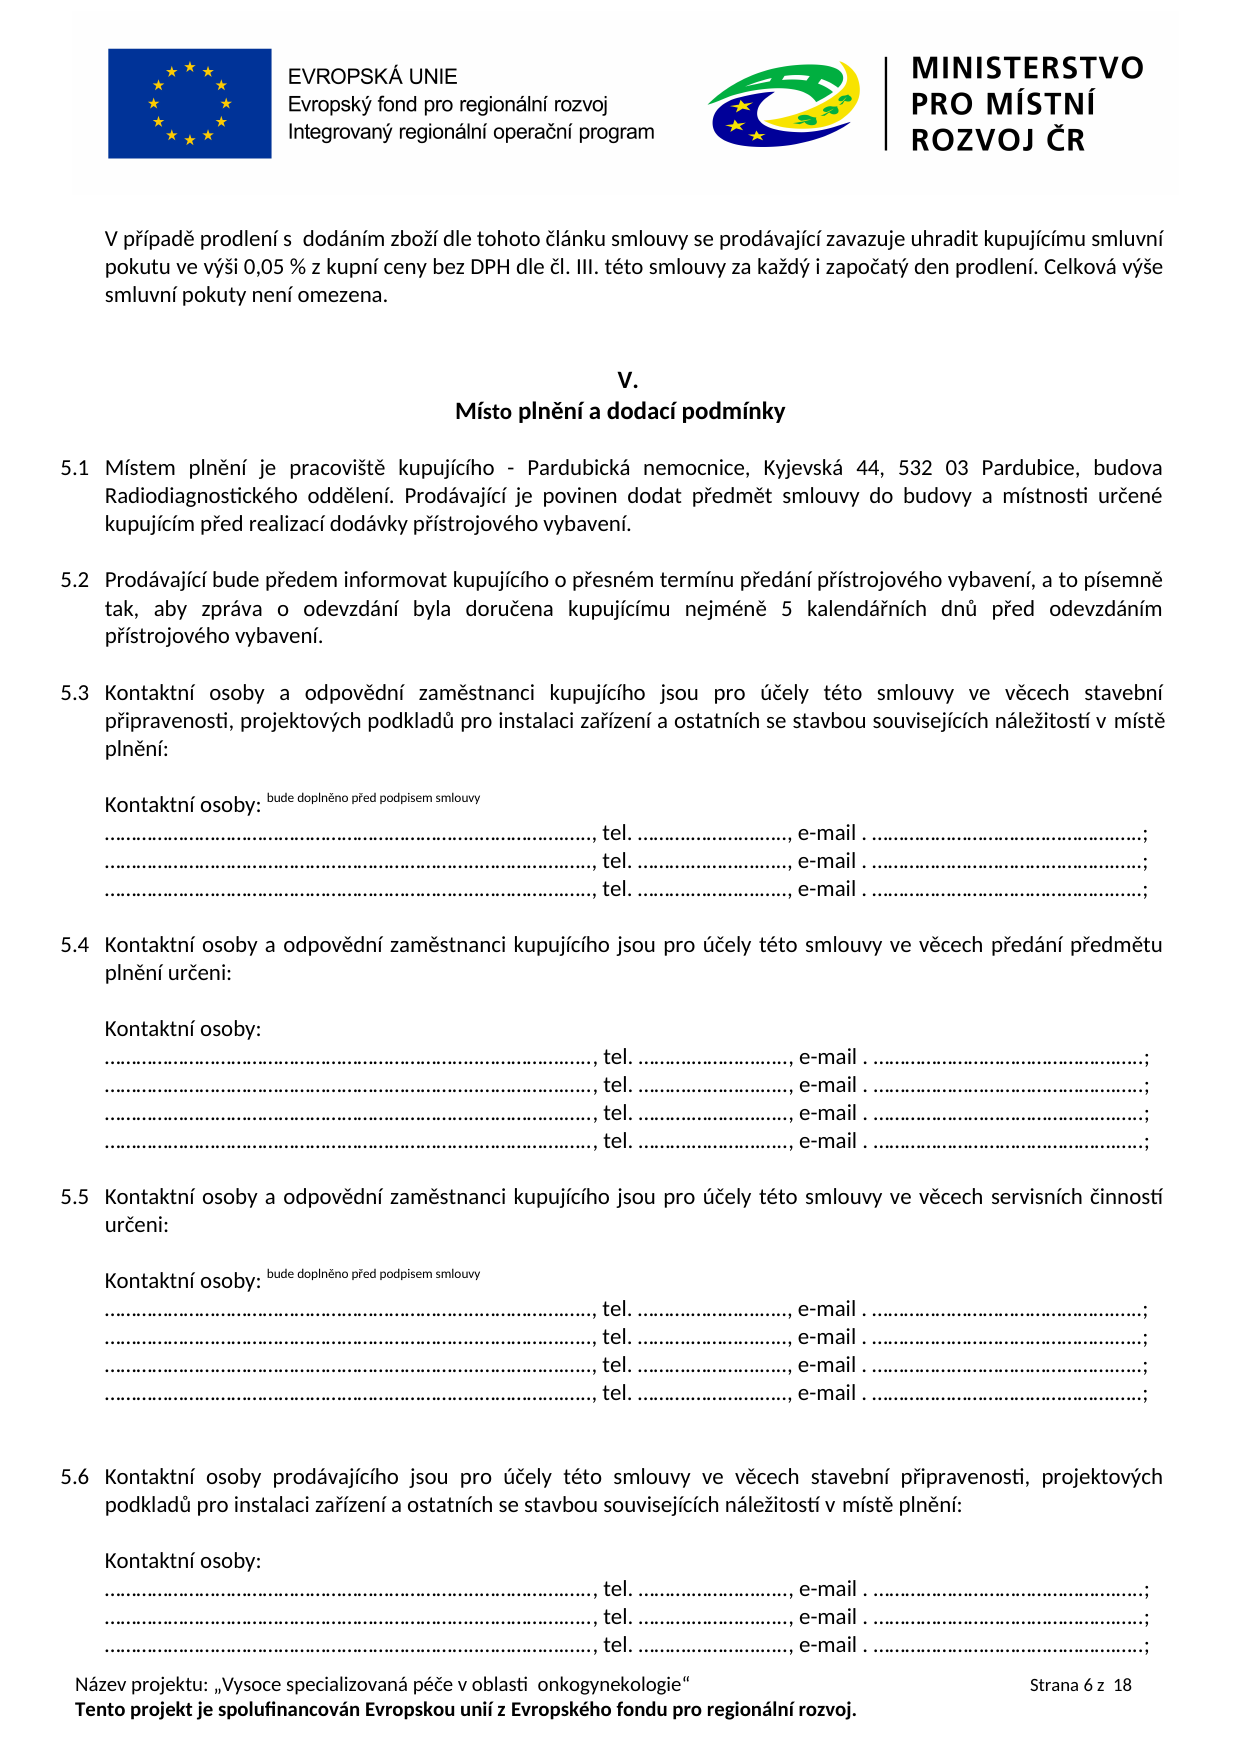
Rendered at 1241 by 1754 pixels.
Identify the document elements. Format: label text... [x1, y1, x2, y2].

text Kontaktní osoby: bude doplněno před podpisem smlouvy [104, 1266, 1165, 1294]
text Místo plnění a dodací podmínky [75, 395, 1165, 426]
list Kontaktní osoby a odpovědní zaměstnanci kupujícího jsou pro účely této smlouvy ve věcech stavební připravenosti, projektových podkladů pro instalaci zařízení a ostatních se stavbou souvisejících náležitostí v místě plnění: [60, 678, 1165, 762]
list Prodávající bude předem informovat kupujícího o přesném termínu předání přístrojového vybavení, a to písemně tak, aby zpráva o odevzdání byla doručena kupujícímu nejméně 5 kalendářních dnů před odevzdáním přístrojového vybavení. [60, 566, 1165, 650]
text ……………………………………………………………..…………….….., tel. ……….………….….., e-mail . ……………………………………….…..; [75, 1294, 1165, 1322]
text ……………………………………………………………..…………….….., tel. ……….………….….., e-mail . ……………………………………….…..; [75, 846, 1165, 874]
list Kontaktní osoby a odpovědní zaměstnanci kupujícího jsou pro účely této smlouvy ve věcech servisních činností určeni: [60, 1182, 1165, 1238]
picture [72, 11, 1179, 195]
text ……………………………………………………………..…………….….., tel. ……….………….….., e-mail . ……………………………………….…..; [75, 1322, 1165, 1350]
list Kontaktní osoby prodávajícího jsou pro účely této smlouvy ve věcech stavební připravenosti, projektových podkladů pro instalaci zařízení a ostatních se stavbou souvisejících náležitostí v místě plnění: [60, 1462, 1165, 1518]
list Kontaktní osoby a odpovědní zaměstnanci kupujícího jsou pro účely této smlouvy ve věcech předání předmětu plnění určeni: [60, 930, 1165, 986]
text ……………………………………………………………..…………….….., tel. ……….………….….., e-mail . ……………………………………….…..; [75, 818, 1165, 846]
text ……………………………………………………………..…………….….., tel. ……….………….….., e-mail . ……………………………………….…..; [75, 1042, 1165, 1070]
text Kontaktní osoby: bude doplněno před podpisem smlouvy [104, 790, 1165, 818]
text ……………………………………………………………..…………….….., tel. ……….………….….., e-mail . ……………………………………….…..; [75, 874, 1165, 902]
text ……………………………………………………………..…………….….., tel. ……….………….….., e-mail . ……………………………………….…..; [75, 1350, 1165, 1378]
text V případě prodlení s dodáním zboží dle tohoto článku smlouvy se prodávající zavazuje uhradit kupujícímu smluvní pokutu ve výši 0,05 % z kupní ceny bez DPH dle čl. III. této smlouvy za každý i započatý den prodlení. Celková výše smluvní pokuty není omezena. [104, 224, 1165, 308]
text Kontaktní osoby: [104, 1014, 1165, 1042]
text Kontaktní osoby: [104, 1546, 1165, 1574]
text ……………………………………………………………..…………….….., tel. ……….………….….., e-mail . ……………………………………….…..; [75, 1126, 1165, 1154]
text ……………………………………………………………..…………….….., tel. ……….………….….., e-mail . ……………………………………….…..; [75, 1574, 1165, 1602]
text ……………………………………………………………..…………….….., tel. ……….………….….., e-mail . ……………………………………….…..; [75, 1378, 1165, 1406]
text ……………………………………………………………..…………….….., tel. ……….………….….., e-mail . ……………………………………….…..; [75, 1602, 1165, 1630]
text ……………………………………………………………..…………….….., tel. ……….………….….., e-mail . ……………………………………….…..; [75, 1098, 1165, 1126]
text ……………………………………………………………..…………….….., tel. ……….………….….., e-mail . ……………………………………….…..; [75, 1070, 1165, 1098]
text ……………………………………………………………..…………….….., tel. ……….………….….., e-mail . ……………………………………….…..; [75, 1630, 1165, 1658]
list Místem plnění je pracoviště kupujícího - Pardubická nemocnice, Kyjevská 44, 532 03 Pardubice, budova Radiodiagnostického oddělení. Prodávající je povinen dodat předmět smlouvy do budovy a místnosti určené kupujícím před realizací dodávky přístrojového vybavení. [60, 453, 1165, 538]
